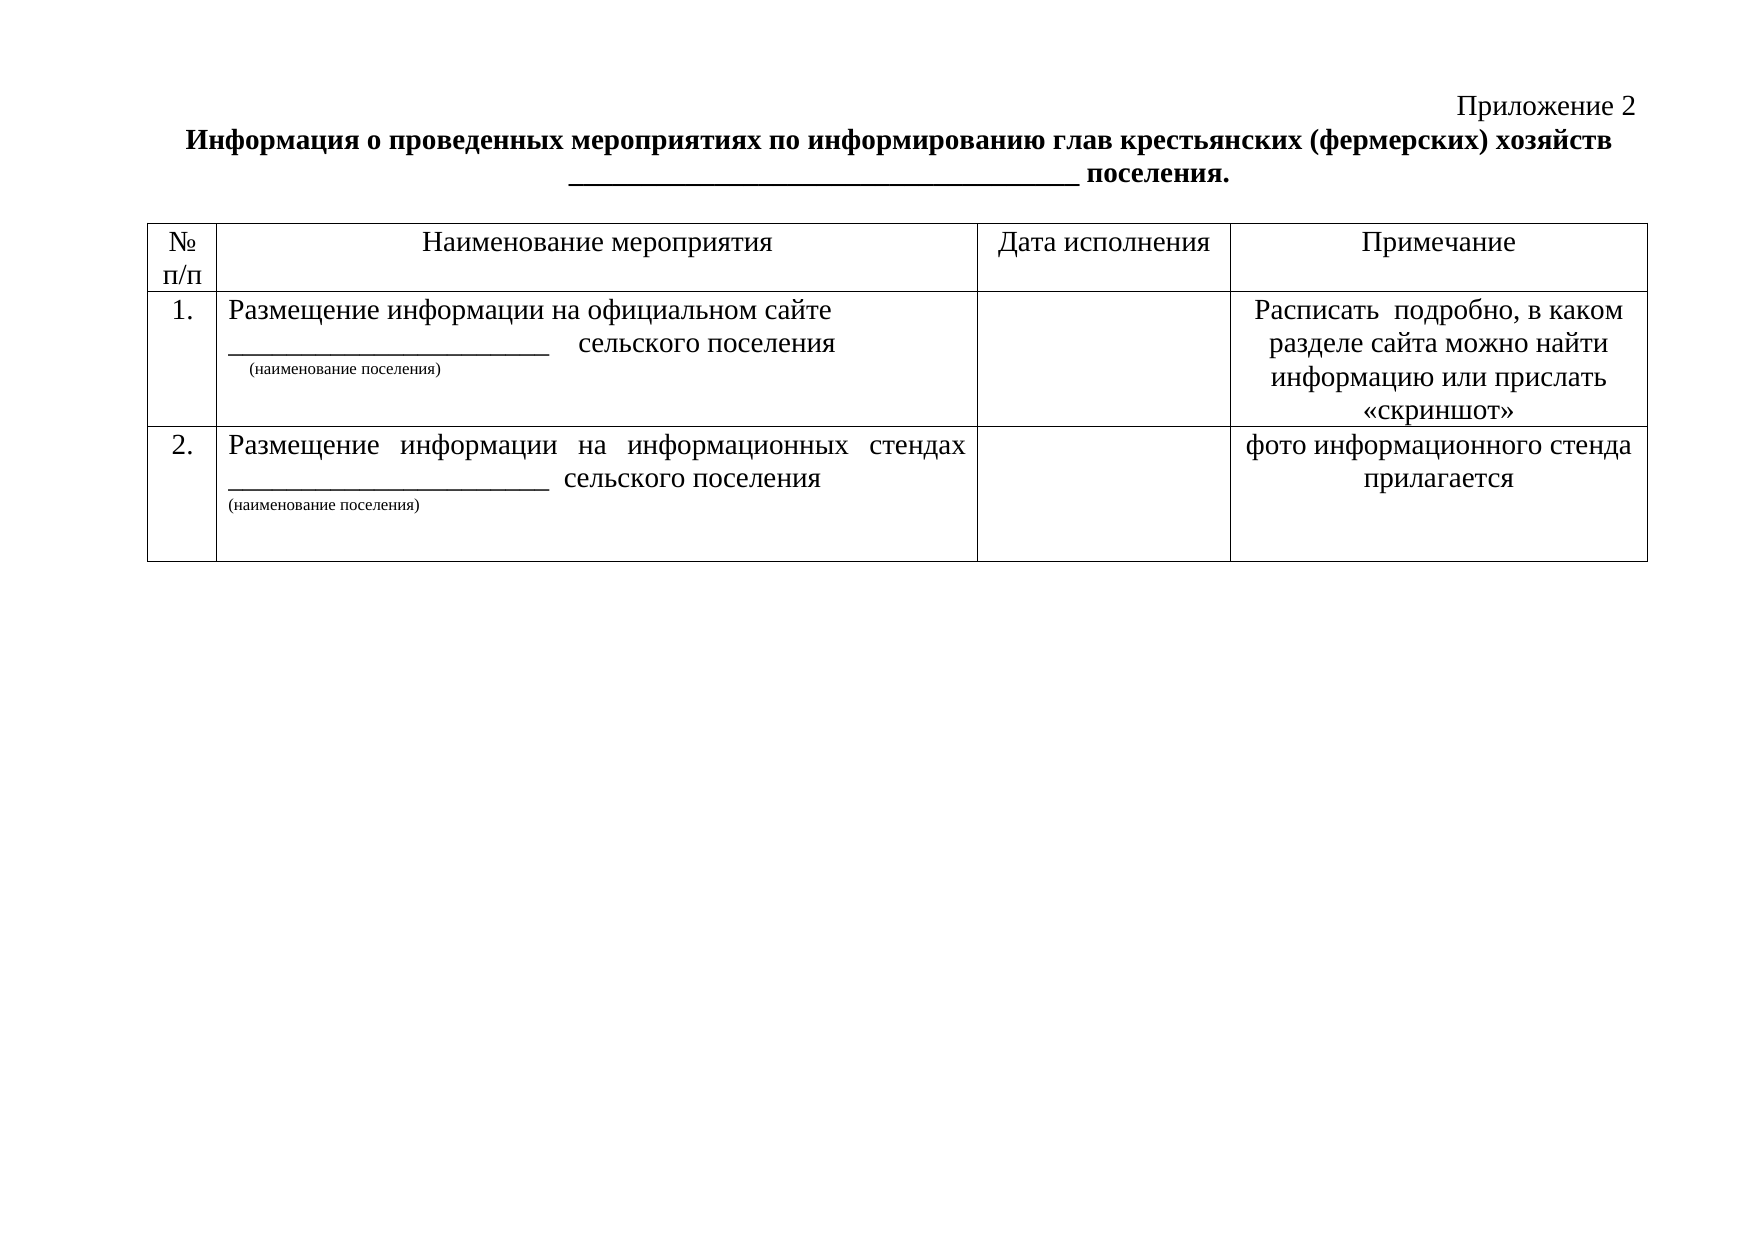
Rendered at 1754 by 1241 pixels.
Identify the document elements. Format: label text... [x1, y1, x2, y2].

table_header № п/п [148, 224, 216, 291]
table_cell Расписать подробно, в каком разделе сайта можно найти информацию или прислать «скриншот» [1231, 292, 1647, 426]
table_header Наименование мероприятия [217, 224, 977, 291]
table_cell 2. [148, 427, 216, 561]
table_cell [978, 427, 1230, 561]
table_cell [978, 292, 1230, 426]
table_cell Размещение информации на официальном сайте ______________________ сельского поселения (наименование поселения) [217, 292, 977, 426]
text Информация о проведенных мероприятиях по информированию глав крестьянских (фермерских) хозяйств ___________________________________ поселения. [162, 122, 1636, 189]
table_cell фото информационного стенда прилагается [1231, 427, 1647, 561]
table_cell Размещение информации на информационных стендах ______________________ сельского поселения (наименование поселения) [217, 427, 977, 561]
text Приложение 2 [118, 88, 1636, 122]
table_header Примечание [1231, 224, 1647, 291]
table_cell 1. [148, 292, 216, 426]
table_header Дата исполнения [978, 224, 1230, 291]
